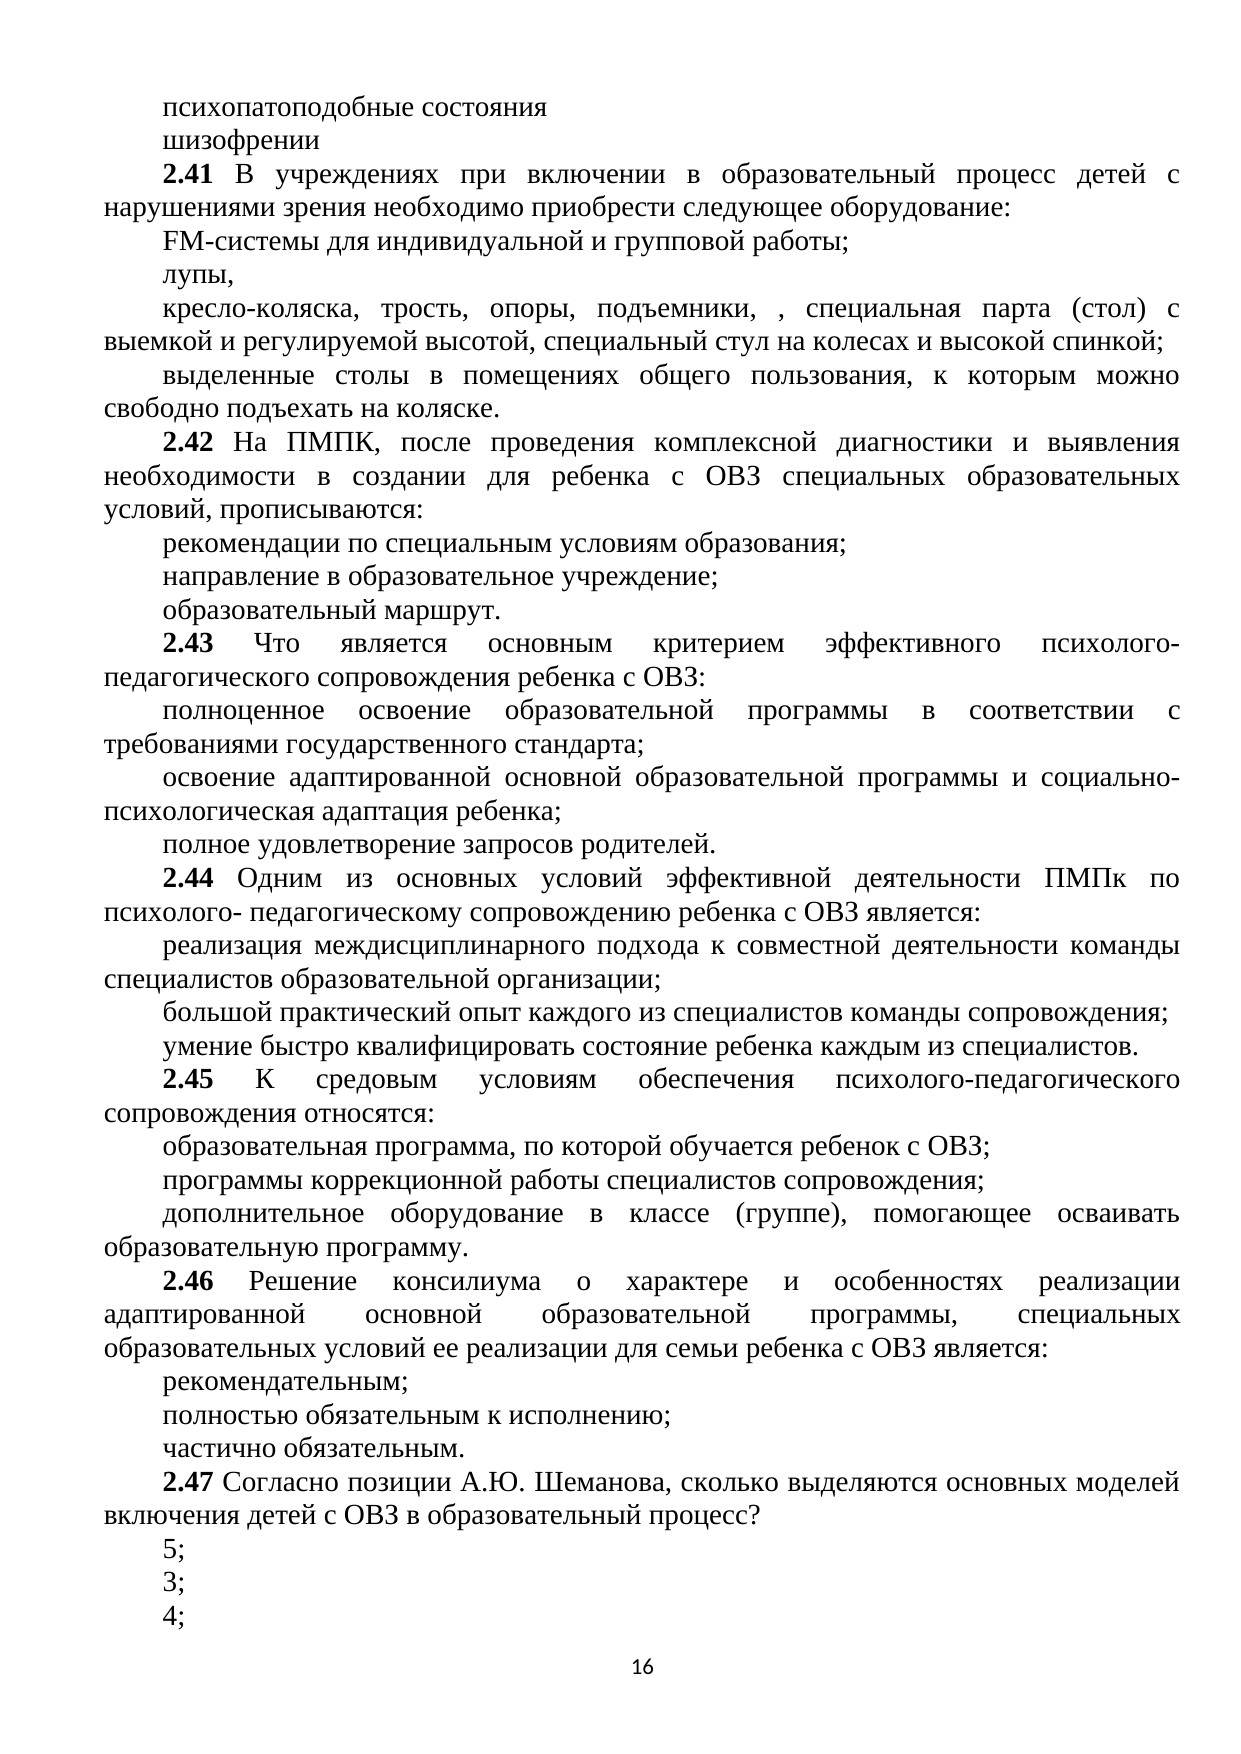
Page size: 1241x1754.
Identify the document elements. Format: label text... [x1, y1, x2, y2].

text психопатоподобные состояния [103, 89, 1181, 122]
text полноценное освоение образовательной программы в соответствии с требованиями государственного стандарта; [103, 692, 1181, 759]
text выделенные столы в помещениях общего пользования, к которым можно свободно подъехать на коляске. [103, 357, 1181, 424]
text освоение адаптированной основной образовательной программы и социально- психологическая адаптация ребенка; [103, 759, 1181, 827]
text образовательный маршрут. [103, 592, 1181, 625]
text частично обязательным. [103, 1430, 1181, 1464]
text реализация междисциплинарного подхода к совместной деятельности команды специалистов образовательной организации; [103, 927, 1181, 994]
text дополнительное оборудование в классе (группе), помогающее осваивать образовательную программу. [103, 1196, 1181, 1263]
text умение быстро квалифицировать состояние ребенка каждым из специалистов. [103, 1028, 1181, 1061]
text программы коррекционной работы специалистов сопровождения; [103, 1162, 1181, 1196]
text лупы, [103, 256, 1181, 290]
text направление в образовательное учреждение; [103, 558, 1181, 592]
text 2.47 Согласно позиции А.Ю. Шеманова, сколько выделяются основных моделей включения детей с ОВЗ в образовательный процесс? [103, 1464, 1181, 1531]
text FM-системы для индивидуальной и групповой работы; [103, 223, 1181, 256]
text 2.41 В учреждениях при включении в образовательный процесс детей с нарушениями зрения необходимо приобрести следующее оборудование: [103, 156, 1181, 223]
text шизофрении [103, 122, 1181, 156]
text 2.46 Решение консилиума о характере и особенностях реализации адаптированной основной образовательной программы, специальных образовательных условий ее реализации для семьи ребенка с ОВЗ является: [103, 1263, 1181, 1363]
text 5; [103, 1531, 1181, 1564]
text рекомендации по специальным условиям образования; [103, 525, 1181, 558]
text полностью обязательным к исполнению; [103, 1397, 1181, 1430]
text образовательная программа, по которой обучается ребенок с ОВЗ; [103, 1128, 1181, 1162]
text полное удовлетворение запросов родителей. [103, 827, 1181, 860]
text 4; [103, 1598, 1181, 1632]
text 2.44 Одним из основных условий эффективной деятельности ПМПк по психолого- педагогическому сопровождению ребенка с ОВЗ является: [103, 860, 1181, 927]
text 2.42 На ПМПК, после проведения комплексной диагностики и выявления необходимости в создании для ребенка с ОВЗ специальных образовательных условий, прописываются: [103, 424, 1181, 525]
text кресло-коляска, трость, опоры, подъемники, , специальная парта (стол) с выемкой и регулируемой высотой, специальный стул на колесах и высокой спинкой; [103, 290, 1181, 357]
text 3; [103, 1564, 1181, 1598]
text 2.43 Что является основным критерием эффективного психолого-педагогического сопровождения ребенка с ОВЗ: [103, 625, 1181, 692]
text 2.45 К средовым условиям обеспечения психолого-педагогического сопровождения относятся: [103, 1061, 1181, 1128]
text большой практический опыт каждого из специалистов команды сопровождения; [103, 994, 1181, 1028]
text рекомендательным; [103, 1363, 1181, 1397]
